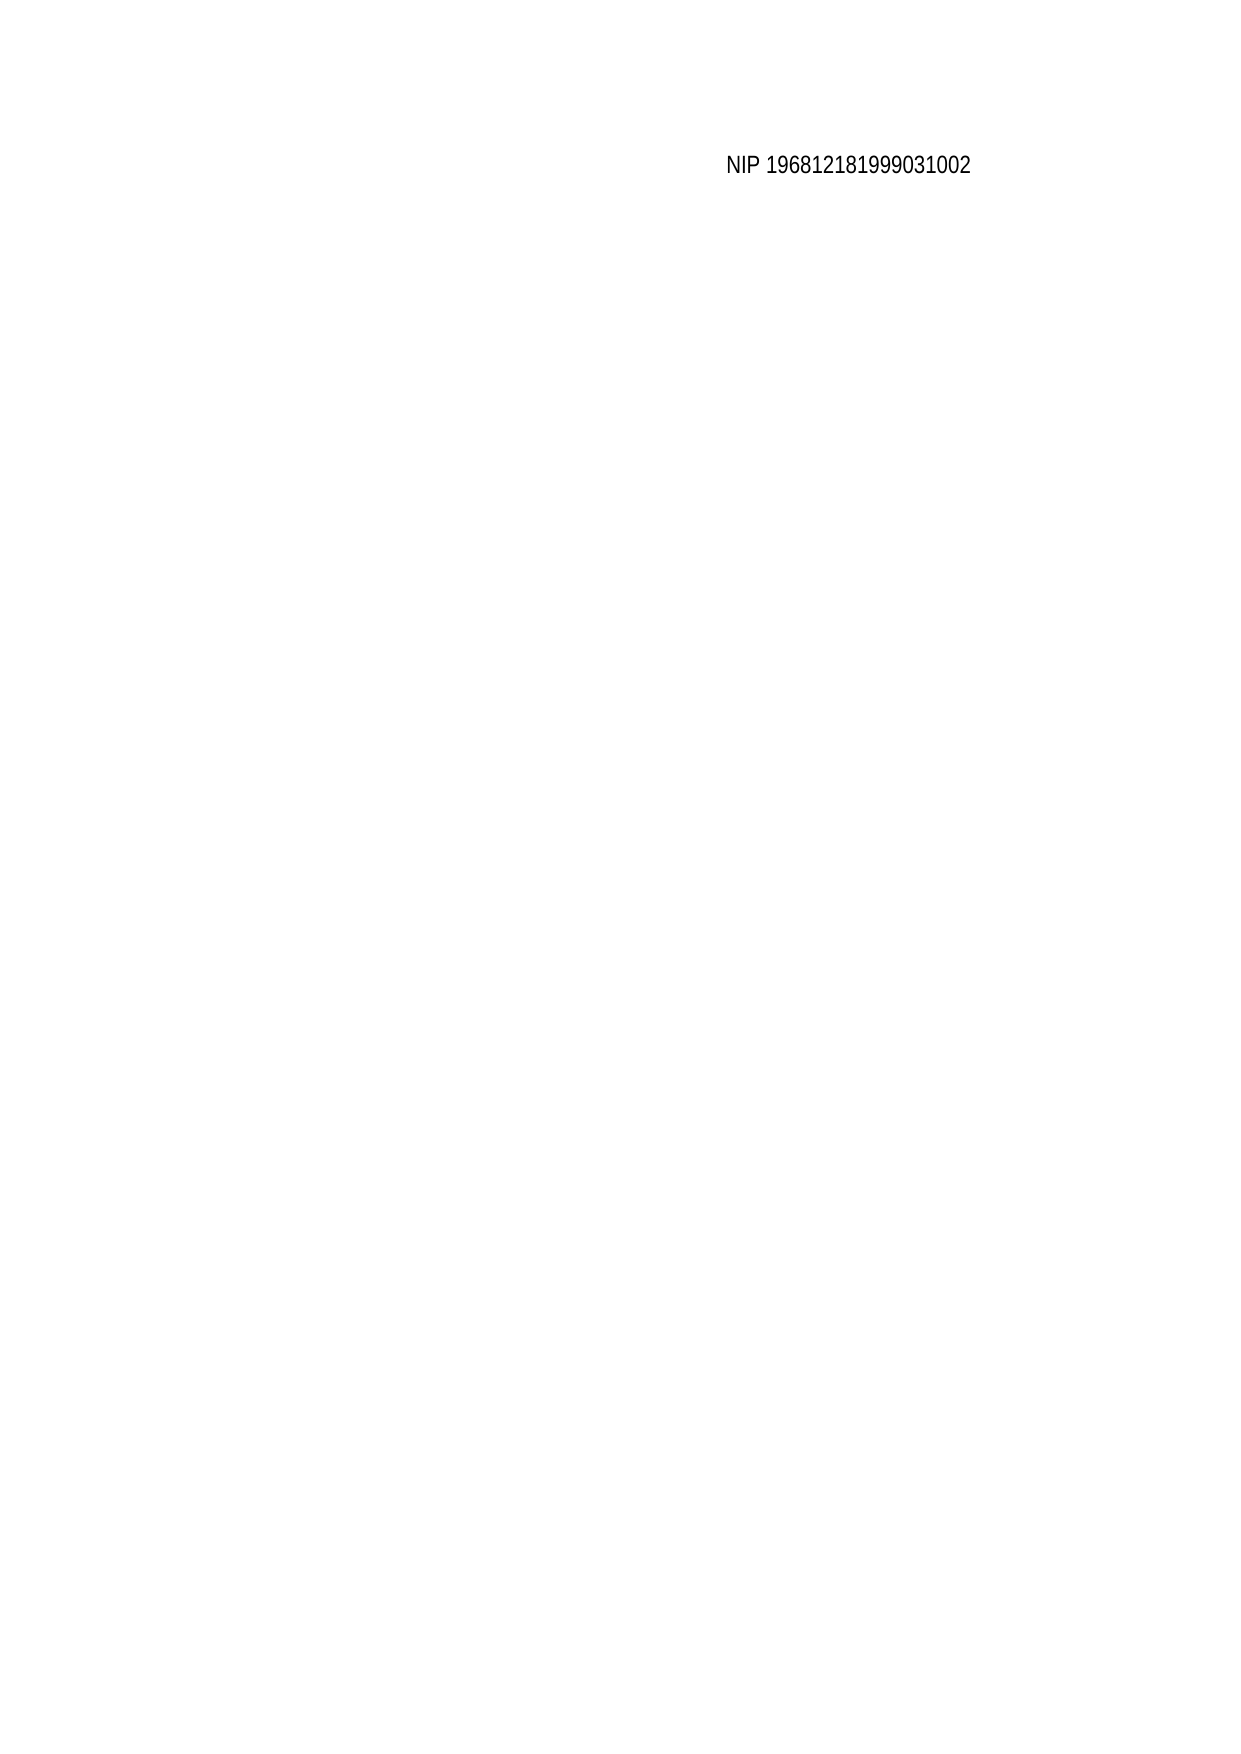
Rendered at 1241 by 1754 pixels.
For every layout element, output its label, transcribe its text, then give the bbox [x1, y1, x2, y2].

text NIP 196812181999031002 [726, 150, 1116, 179]
